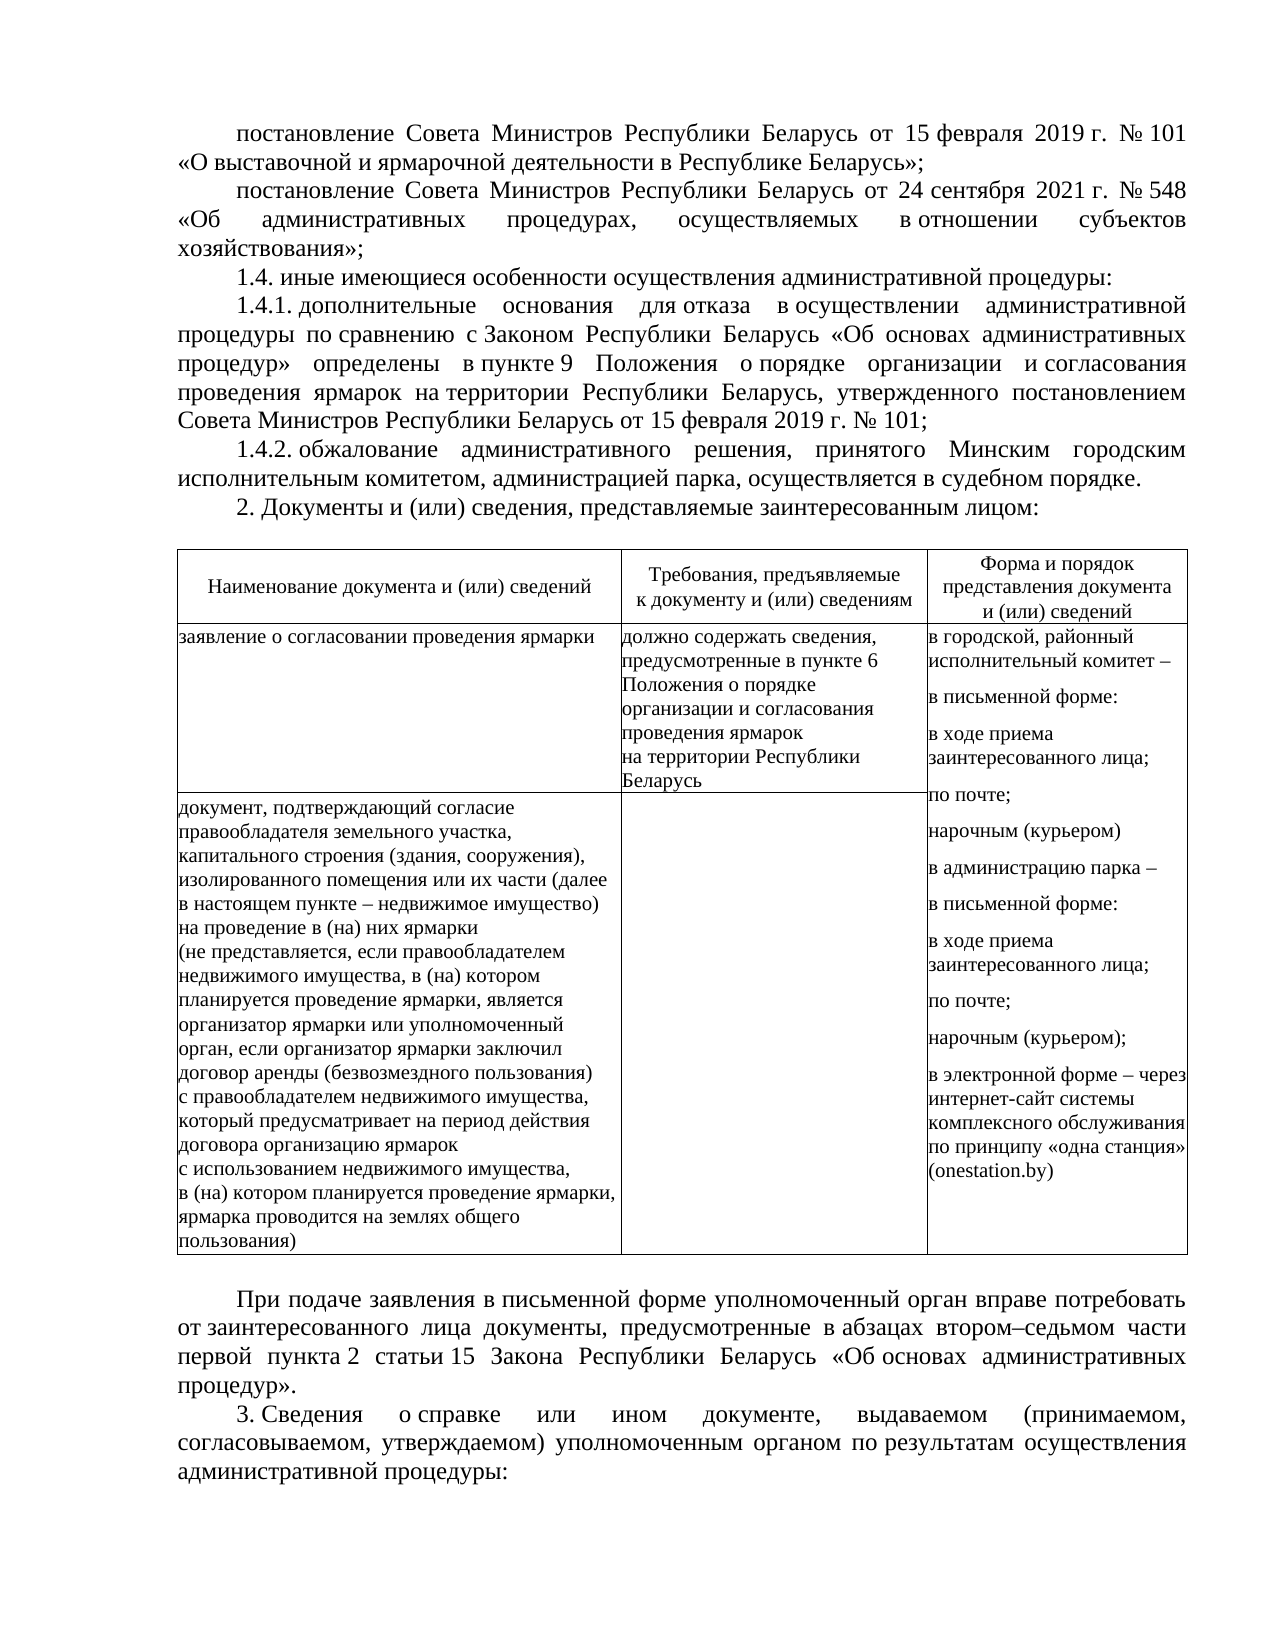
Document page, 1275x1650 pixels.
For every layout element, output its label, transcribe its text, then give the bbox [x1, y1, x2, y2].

table_cell [622, 793, 927, 1254]
table_cell в городской, районный исполнительный комитет – в письменной форме: в ходе приема заинтересованного лица; по почте; нарочным (курьером) в администрацию парка – в письменной форме: в ходе приема заинтересованного лица; по почте; нарочным (курьером); в электронной форме – через интернет-сайт системы комплексного обслуживания по принципу «одна станция» (onestation.by) [928, 624, 1187, 1254]
table_header Форма и порядок представления документа и (или) сведений [928, 550, 1187, 623]
text 2. Документы и (или) сведения, представляемые заинтересованным лицом: [177, 492, 1186, 521]
text 1.4.1. дополнительные основания для отказа в осуществлении административной процедуры по сравнению с Законом Республики Беларусь «Об основах административных процедур» определены в пункте 9 Положения о порядке организации и согласования проведения ярмарок на территории Республики Беларусь, утвержденного постановлением Совета Министров Республики Беларусь от 15 февраля 2019 г. № 101; [177, 291, 1186, 434]
text постановление Совета Министров Республики Беларусь от 24 сентября 2021 г. № 548 «Об административных процедурах, осуществляемых в отношении субъектов хозяйствования»; [177, 176, 1186, 262]
table_cell должно содержать сведения, предусмотренные в пункте 6 Положения о порядке организации и согласования проведения ярмарок на территории Республики Беларусь [622, 624, 927, 792]
text 3. Сведения о справке или ином документе, выдаваемом (принимаемом, согласовываемом, утверждаемом) уполномоченным органом по результатам осуществления административной процедуры: [177, 1399, 1186, 1485]
text При подаче заявления в письменной форме уполномоченный орган вправе потребовать от заинтересованного лица документы, предусмотренные в абзацах втором–седьмом части первой пункта 2 статьи 15 Закона Республики Беларусь «Об основах административных процедур». [177, 1284, 1186, 1399]
text 1.4. иные имеющиеся особенности осуществления административной процедуры: [177, 262, 1186, 291]
table_header Наименование документа и (или) сведений [178, 550, 621, 623]
text 1.4.2. обжалование административного решения, принятого Минским городским исполнительным комитетом, администрацией парка, осуществляется в судебном порядке. [177, 434, 1186, 492]
table_header Требования, предъявляемые к документу и (или) сведениям [622, 550, 927, 623]
table_cell документ, подтверждающий согласие правообладателя земельного участка, капитального строения (здания, сооружения), изолированного помещения или их части (далее в настоящем пункте – недвижимое имущество) на проведение в (на) них ярмарки (не представляется, если правообладателем недвижимого имущества, в (на) котором планируется проведение ярмарки, является организатор ярмарки или уполномоченный орган, если организатор ярмарки заключил договор аренды (безвозмездного пользования) с правообладателем недвижимого имущества, который предусматривает на период действия договора организацию ярмарок с использованием недвижимого имущества, в (на) котором планируется проведение ярмарки, ярмарка проводится на землях общего пользования) [178, 793, 621, 1254]
text постановление Совета Министров Республики Беларусь от 15 февраля 2019 г. № 101 «О выставочной и ярмарочной деятельности в Республике Беларусь»; [177, 118, 1186, 176]
table_cell заявление о согласовании проведения ярмарки [178, 624, 621, 792]
